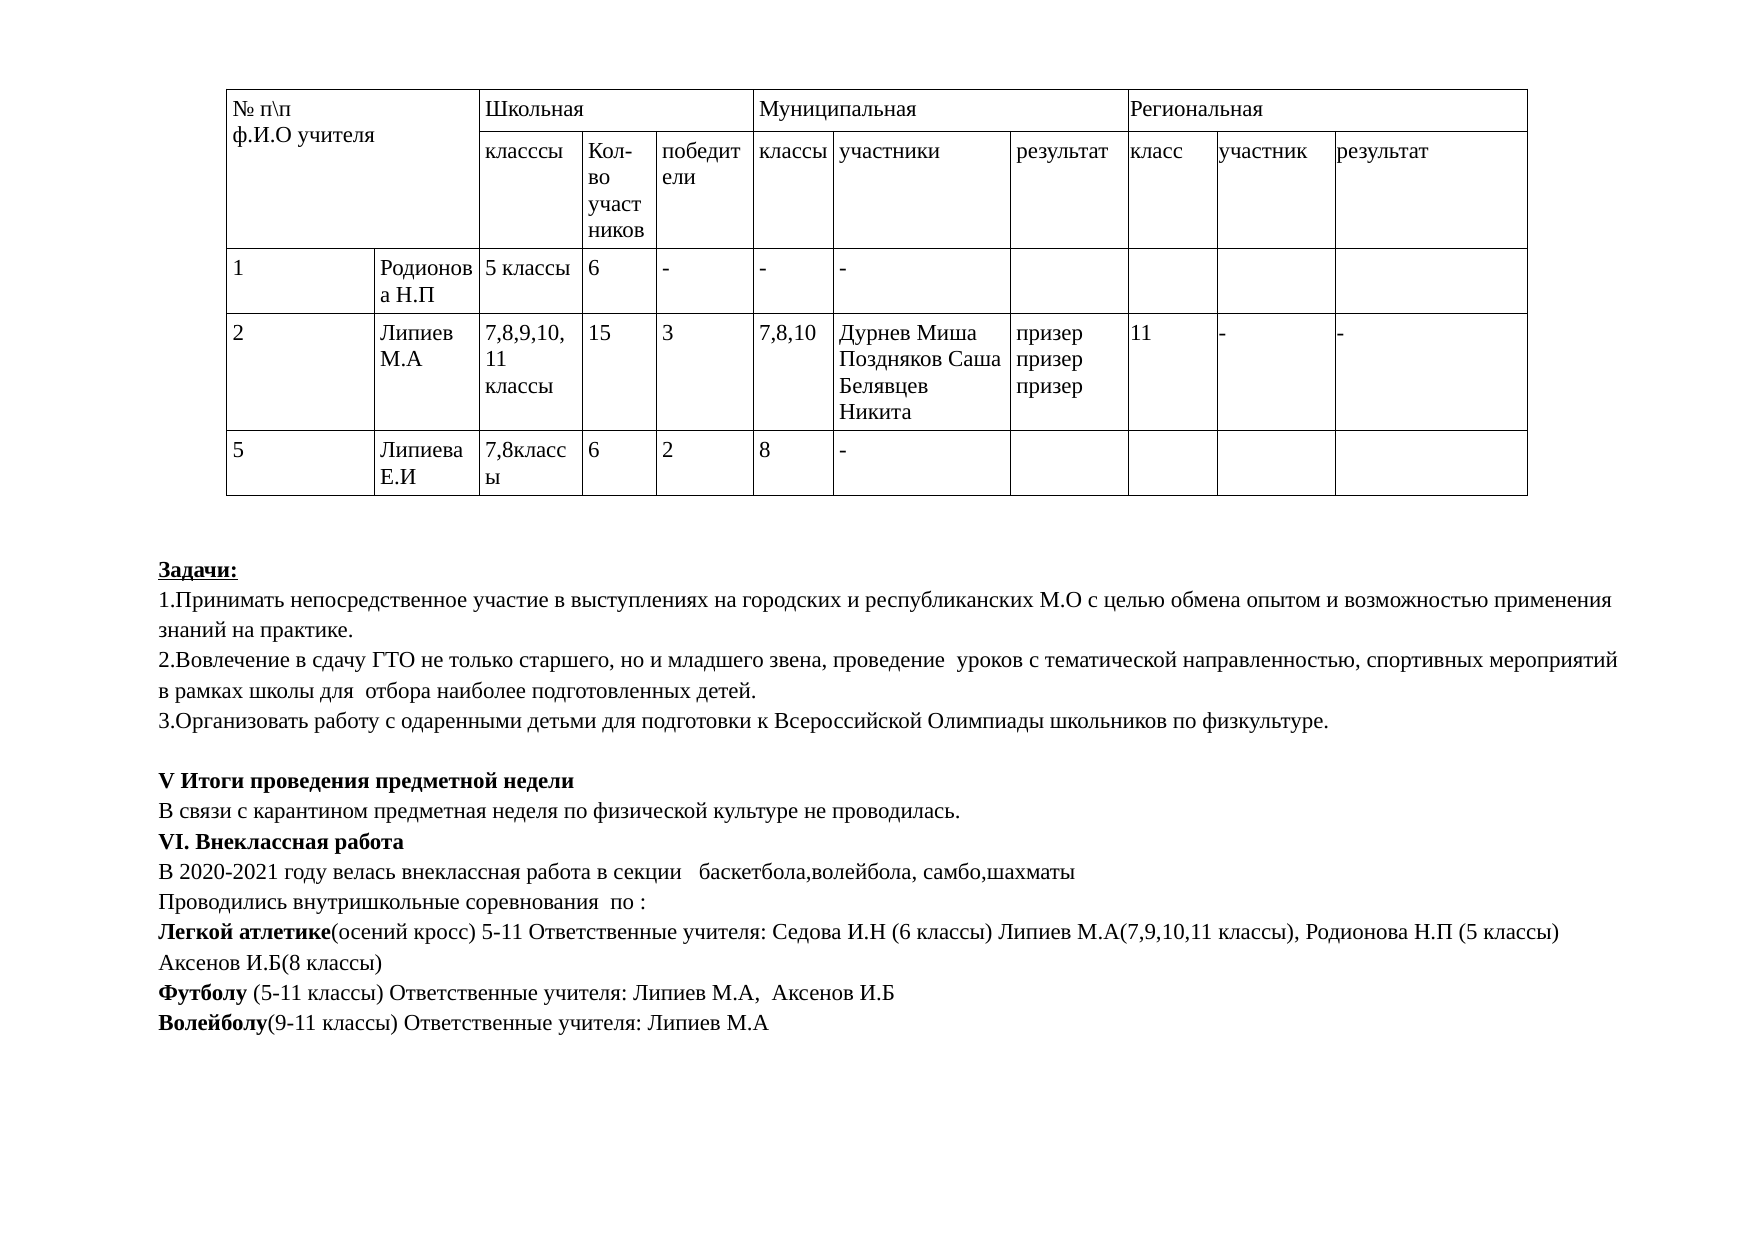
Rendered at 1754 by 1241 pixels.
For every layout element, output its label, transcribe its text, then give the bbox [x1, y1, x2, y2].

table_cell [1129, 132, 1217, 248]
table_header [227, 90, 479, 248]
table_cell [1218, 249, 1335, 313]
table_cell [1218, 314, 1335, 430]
text В связи с карантином предметная неделя по физической культуре не проводилась. [158, 797, 1636, 824]
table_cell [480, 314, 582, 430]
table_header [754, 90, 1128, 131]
text VI. Внеклассная работа [158, 828, 1636, 854]
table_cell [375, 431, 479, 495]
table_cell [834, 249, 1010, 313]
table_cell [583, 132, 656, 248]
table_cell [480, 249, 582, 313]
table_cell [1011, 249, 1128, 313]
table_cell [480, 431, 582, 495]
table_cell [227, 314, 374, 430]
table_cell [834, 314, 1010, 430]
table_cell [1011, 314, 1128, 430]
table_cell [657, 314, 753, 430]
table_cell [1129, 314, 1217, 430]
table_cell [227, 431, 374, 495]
text Легкой атлетике(осений кросс) 5-11 Ответственные учителя: Седова И.Н (6 классы) Липиев М.А(7,9,10,11 классы), Родионова Н.П (5 классы) Аксенов И.Б(8 классы) [158, 918, 1636, 975]
text 3.Организовать работу с одаренными детьми для подготовки к Всероссийской Олимпиады школьников по физкультуре. [158, 707, 1636, 733]
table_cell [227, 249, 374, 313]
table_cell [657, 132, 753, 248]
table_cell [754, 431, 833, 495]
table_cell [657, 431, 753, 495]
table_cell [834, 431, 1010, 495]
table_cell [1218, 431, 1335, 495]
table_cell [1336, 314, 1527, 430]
text Проводились внутришкольные соревнования по : [158, 888, 1636, 914]
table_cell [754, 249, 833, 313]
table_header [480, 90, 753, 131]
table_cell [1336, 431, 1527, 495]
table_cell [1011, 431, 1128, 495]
text 1.Принимать непосредственное участие в выступлениях на городских и республиканских М.О с целью обмена опытом и возможностью применения знаний на практике. [158, 586, 1636, 643]
text Футболу (5-11 классы) Ответственные учителя: Липиев М.А, Аксенов И.Б [158, 979, 1636, 1005]
text 2.Вовлечение в сдачу ГТО не только старшего, но и младшего звена, проведение уроков с тематической направленностью, спортивных мероприятий в рамках школы для отбора наиболее подготовленных детей. [158, 646, 1636, 703]
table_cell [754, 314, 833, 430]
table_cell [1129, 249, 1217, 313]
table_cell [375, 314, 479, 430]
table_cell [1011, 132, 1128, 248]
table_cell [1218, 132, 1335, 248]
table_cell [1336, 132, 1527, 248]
text V Итоги проведения предметной недели [158, 767, 1636, 794]
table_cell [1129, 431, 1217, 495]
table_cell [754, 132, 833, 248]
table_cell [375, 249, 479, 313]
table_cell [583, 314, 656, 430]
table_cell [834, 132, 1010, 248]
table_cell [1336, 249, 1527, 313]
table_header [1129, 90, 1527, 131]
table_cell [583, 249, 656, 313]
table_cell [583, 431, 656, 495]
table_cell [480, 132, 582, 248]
text В 2020-2021 году велась внеклассная работа в секции баскетбола,волейбола, самбо,шахматы [158, 858, 1636, 884]
text Задачи: [158, 556, 1636, 582]
text Волейболу(9-11 классы) Ответственные учителя: Липиев М.А [158, 1009, 1636, 1035]
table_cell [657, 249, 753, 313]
